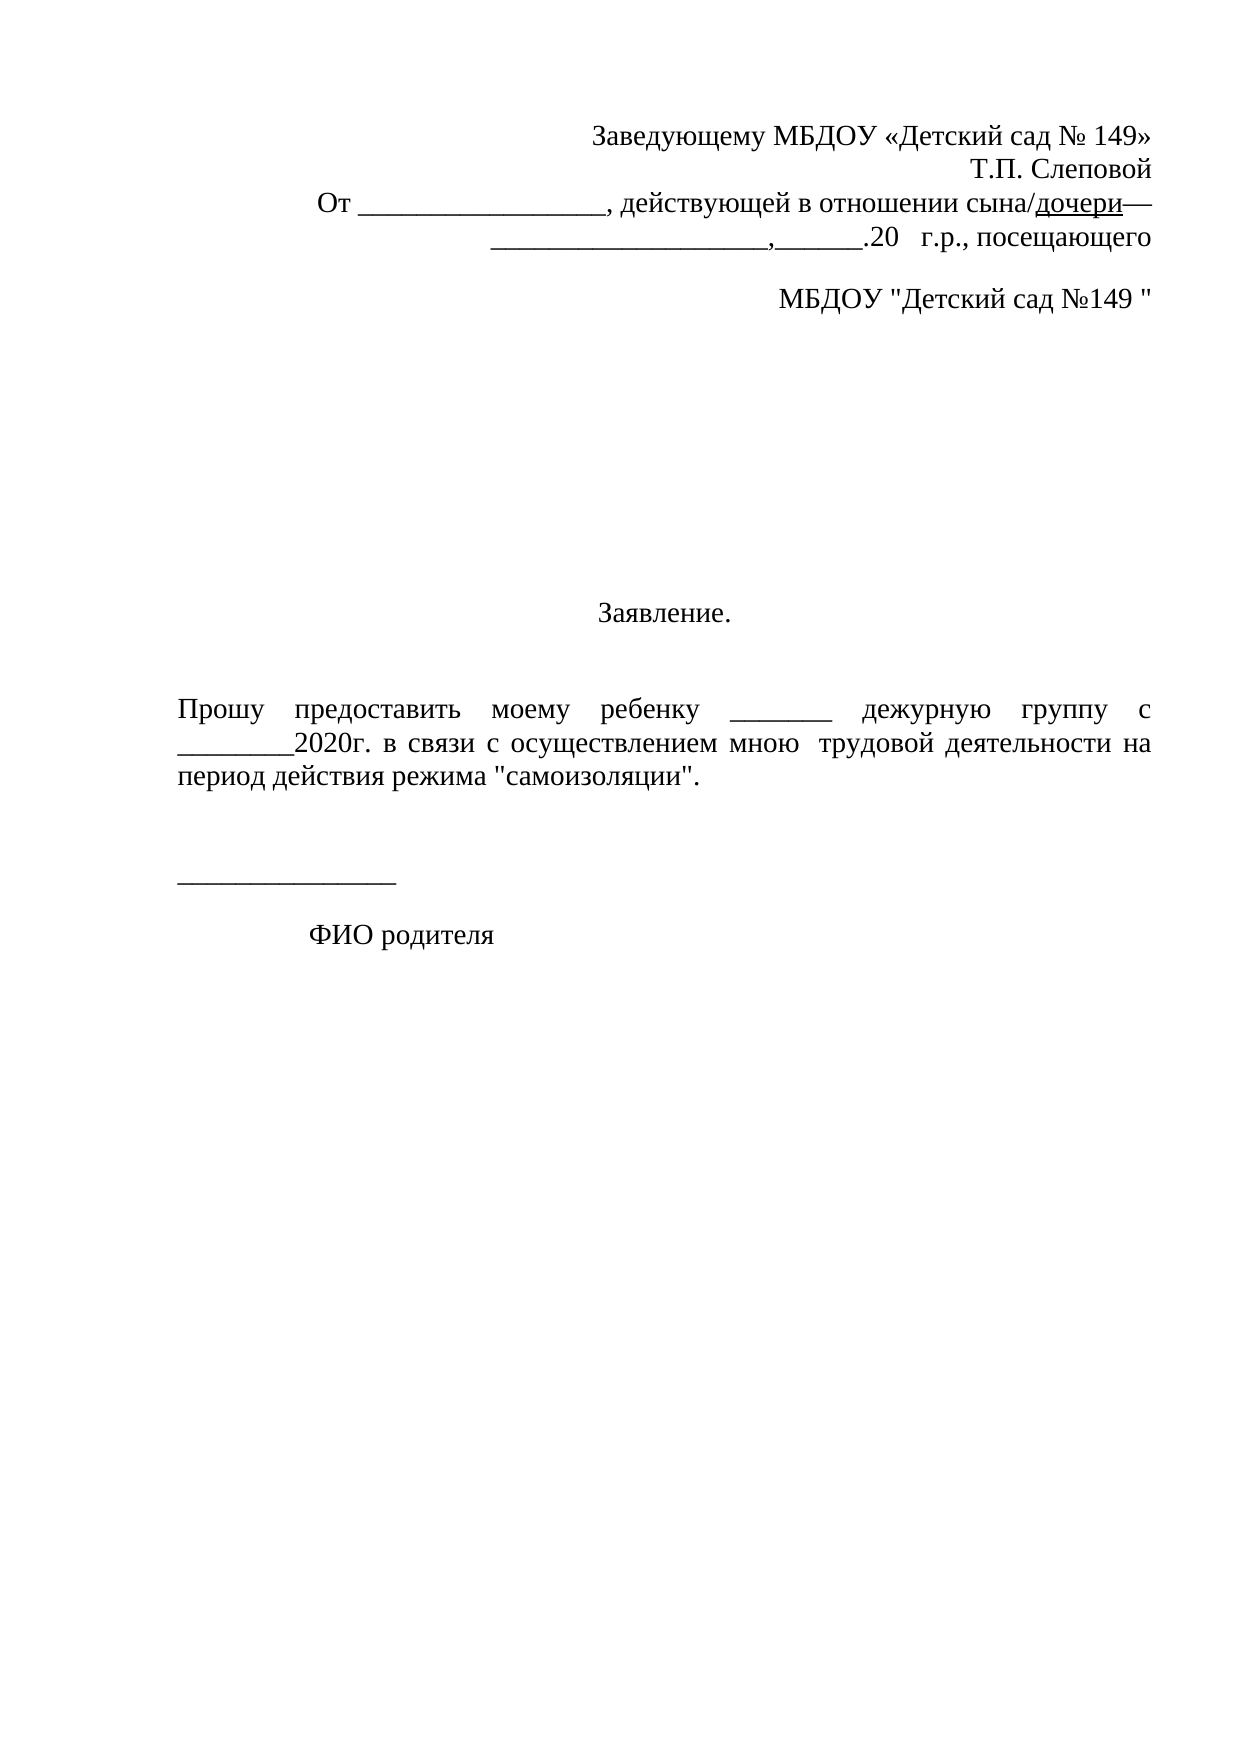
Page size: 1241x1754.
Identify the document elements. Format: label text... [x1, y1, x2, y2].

text Т.П. Слеповой [177, 152, 1152, 185]
text ФИО родителя [177, 917, 1152, 951]
text Заведующему МБДОУ «Детский сад № 149» [177, 118, 1152, 152]
text От _________________, действующей в отношении сына/дочери— ___________________,______.20 г.р., посещающего [177, 185, 1152, 252]
text Заявление. [177, 595, 1152, 628]
text _______________ [177, 821, 1152, 888]
text МБДОУ "Детский сад №149 " [177, 281, 1152, 315]
text Прошу предоставить моему ребенку _______ дежурную группу с ________2020г. в связи с осуществлением мною трудовой деятельности на период действия режима "самоизоляции". [177, 658, 1152, 792]
